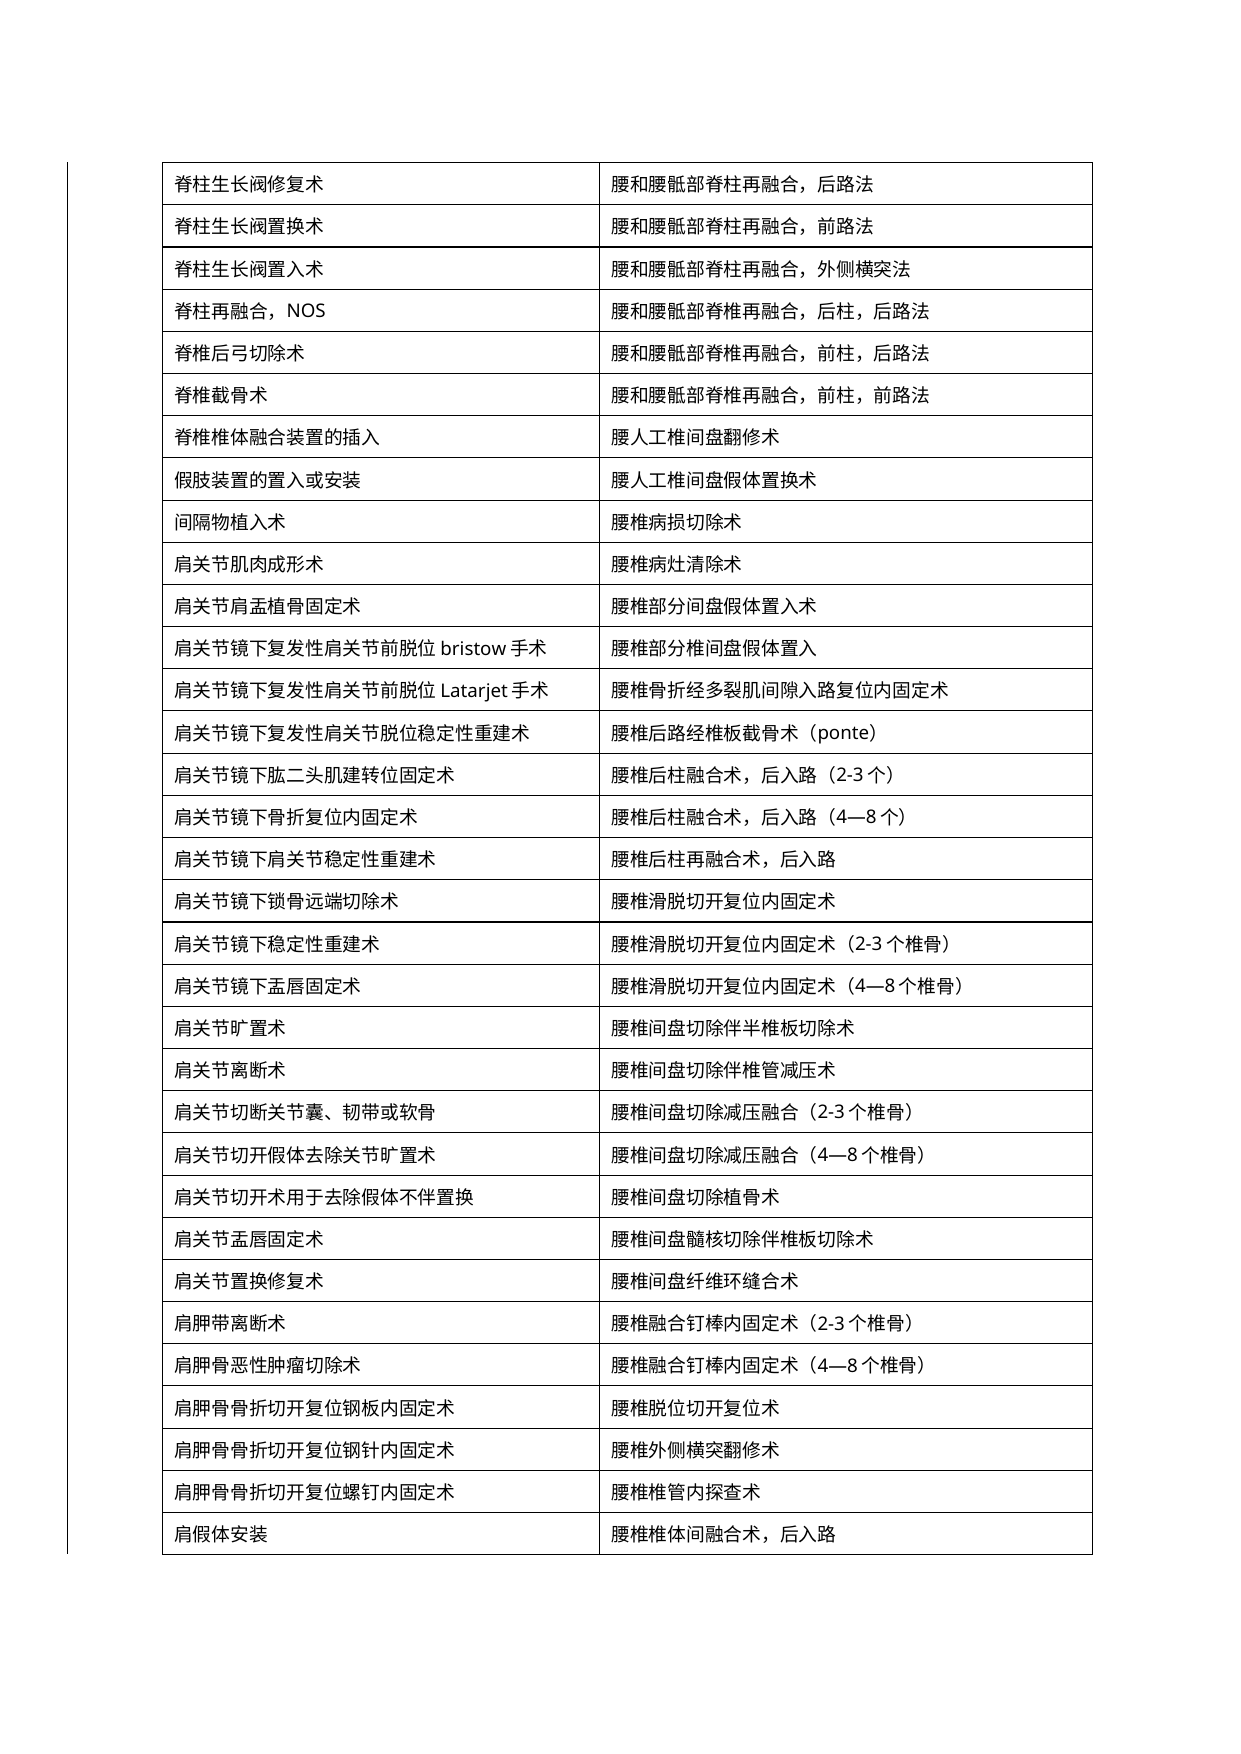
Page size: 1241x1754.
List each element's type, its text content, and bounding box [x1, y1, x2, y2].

table_cell 腰椎融合钉棒内固定术（2-3个椎骨） [600, 1302, 1092, 1343]
table_cell 腰椎椎管内探查术 [600, 1471, 1092, 1512]
table_cell 腰和腰骶部脊椎再融合，后柱，后路法 [600, 290, 1092, 331]
table_cell 腰椎间盘切除伴椎管减压术 [600, 1049, 1092, 1090]
table_cell 肩关节肩盂植骨固定术 [163, 585, 599, 626]
table_cell 脊柱再融合，NOS [163, 290, 599, 331]
table_cell 肩假体安装 [163, 1513, 599, 1554]
table_cell 腰椎间盘切除减压融合（2-3个椎骨） [600, 1091, 1092, 1132]
table_cell 肩关节镜下骨折复位内固定术 [163, 796, 599, 837]
table_cell 脊柱生长阀置入术 [163, 248, 599, 288]
table_cell 肩关节切开术用于去除假体不伴置换 [163, 1176, 599, 1217]
table_cell 间隔物植入术 [163, 501, 599, 542]
table_cell 肩关节镜下盂唇固定术 [163, 965, 599, 1006]
table_cell 腰椎间盘切除伴半椎板切除术 [600, 1007, 1092, 1048]
table_cell 肩关节镜下复发性肩关节前脱位bristow手术 [163, 627, 599, 668]
table_cell 脊柱生长阀置换术 [163, 205, 599, 246]
table_cell 肩胛带离断术 [163, 1302, 599, 1343]
table_cell 腰和腰骶部脊柱再融合，前路法 [600, 205, 1092, 246]
table_cell 腰椎病灶清除术 [600, 543, 1092, 584]
table_cell 腰人工椎间盘翻修术 [600, 416, 1092, 457]
table_cell 肩关节镜下复发性肩关节前脱位Latarjet手术 [163, 669, 599, 710]
table_cell 腰椎滑脱切开复位内固定术（4—8个椎骨） [600, 965, 1092, 1006]
table_cell 肩关节镜下稳定性重建术 [163, 923, 599, 963]
table_cell 肩胛骨恶性肿瘤切除术 [163, 1344, 599, 1385]
table_cell 腰椎病损切除术 [600, 501, 1092, 542]
table_cell 腰和腰骶部脊椎再融合，前柱，前路法 [600, 374, 1092, 415]
table_cell 肩关节肌肉成形术 [163, 543, 599, 584]
table_cell 腰椎滑脱切开复位内固定术（2-3个椎骨） [600, 923, 1092, 963]
table_cell 脊柱生长阀修复术 [163, 163, 599, 204]
table_cell 肩关节置换修复术 [163, 1260, 599, 1301]
table_cell 腰椎外侧横突翻修术 [600, 1429, 1092, 1470]
table_cell 脊椎后弓切除术 [163, 332, 599, 373]
table_cell 肩胛骨骨折切开复位螺钉内固定术 [163, 1471, 599, 1512]
table_cell 肩关节旷置术 [163, 1007, 599, 1048]
table_cell 腰人工椎间盘假体置换术 [600, 458, 1092, 499]
table_cell 腰椎滑脱切开复位内固定术 [600, 880, 1092, 921]
table_cell 肩关节镜下复发性肩关节脱位稳定性重建术 [163, 711, 599, 753]
table_cell 腰椎间盘髓核切除伴椎板切除术 [600, 1218, 1092, 1259]
table_cell 腰椎间盘纤维环缝合术 [600, 1260, 1092, 1301]
table_cell 腰椎融合钉棒内固定术（4—8个椎骨） [600, 1344, 1092, 1385]
table_cell 肩关节切断关节囊、韧带或软骨 [163, 1091, 599, 1132]
table_cell 脊椎椎体融合装置的插入 [163, 416, 599, 457]
table_cell 腰和腰骶部脊椎再融合，前柱，后路法 [600, 332, 1092, 373]
table_cell 肩关节镜下肩关节稳定性重建术 [163, 838, 599, 879]
table_cell 腰椎骨折经多裂肌间隙入路复位内固定术 [600, 669, 1092, 710]
table_cell 肩关节盂唇固定术 [163, 1218, 599, 1259]
table_cell 肩关节镜下锁骨远端切除术 [163, 880, 599, 921]
table_cell 腰和腰骶部脊柱再融合，外侧横突法 [600, 248, 1092, 288]
table_cell 肩胛骨骨折切开复位钢针内固定术 [163, 1429, 599, 1470]
table_cell 腰椎部分间盘假体置入术 [600, 585, 1092, 626]
table_cell 假肢装置的置入或安装 [163, 458, 599, 499]
table_cell 腰椎间盘切除减压融合（4—8个椎骨） [600, 1133, 1092, 1174]
table_cell 脊椎截骨术 [163, 374, 599, 415]
table_cell 腰椎部分椎间盘假体置入 [600, 627, 1092, 668]
table_cell 腰椎后柱再融合术，后入路 [600, 838, 1092, 879]
table_cell 肩关节离断术 [163, 1049, 599, 1090]
table_cell 腰椎脱位切开复位术 [600, 1386, 1092, 1428]
table_cell 腰和腰骶部脊柱再融合，后路法 [600, 163, 1092, 204]
table_cell 腰椎椎体间融合术，后入路 [600, 1513, 1092, 1554]
table_cell 腰椎后柱融合术，后入路（4—8个） [600, 796, 1092, 837]
table_cell 腰椎间盘切除植骨术 [600, 1176, 1092, 1217]
table_cell 腰椎后路经椎板截骨术（ponte） [600, 711, 1092, 753]
table_cell 肩胛骨骨折切开复位钢板内固定术 [163, 1386, 599, 1428]
table_cell 肩关节镜下肱二头肌建转位固定术 [163, 754, 599, 795]
table_cell 腰椎后柱融合术，后入路（2-3个） [600, 754, 1092, 795]
table_cell 肩关节切开假体去除关节旷置术 [163, 1133, 599, 1174]
